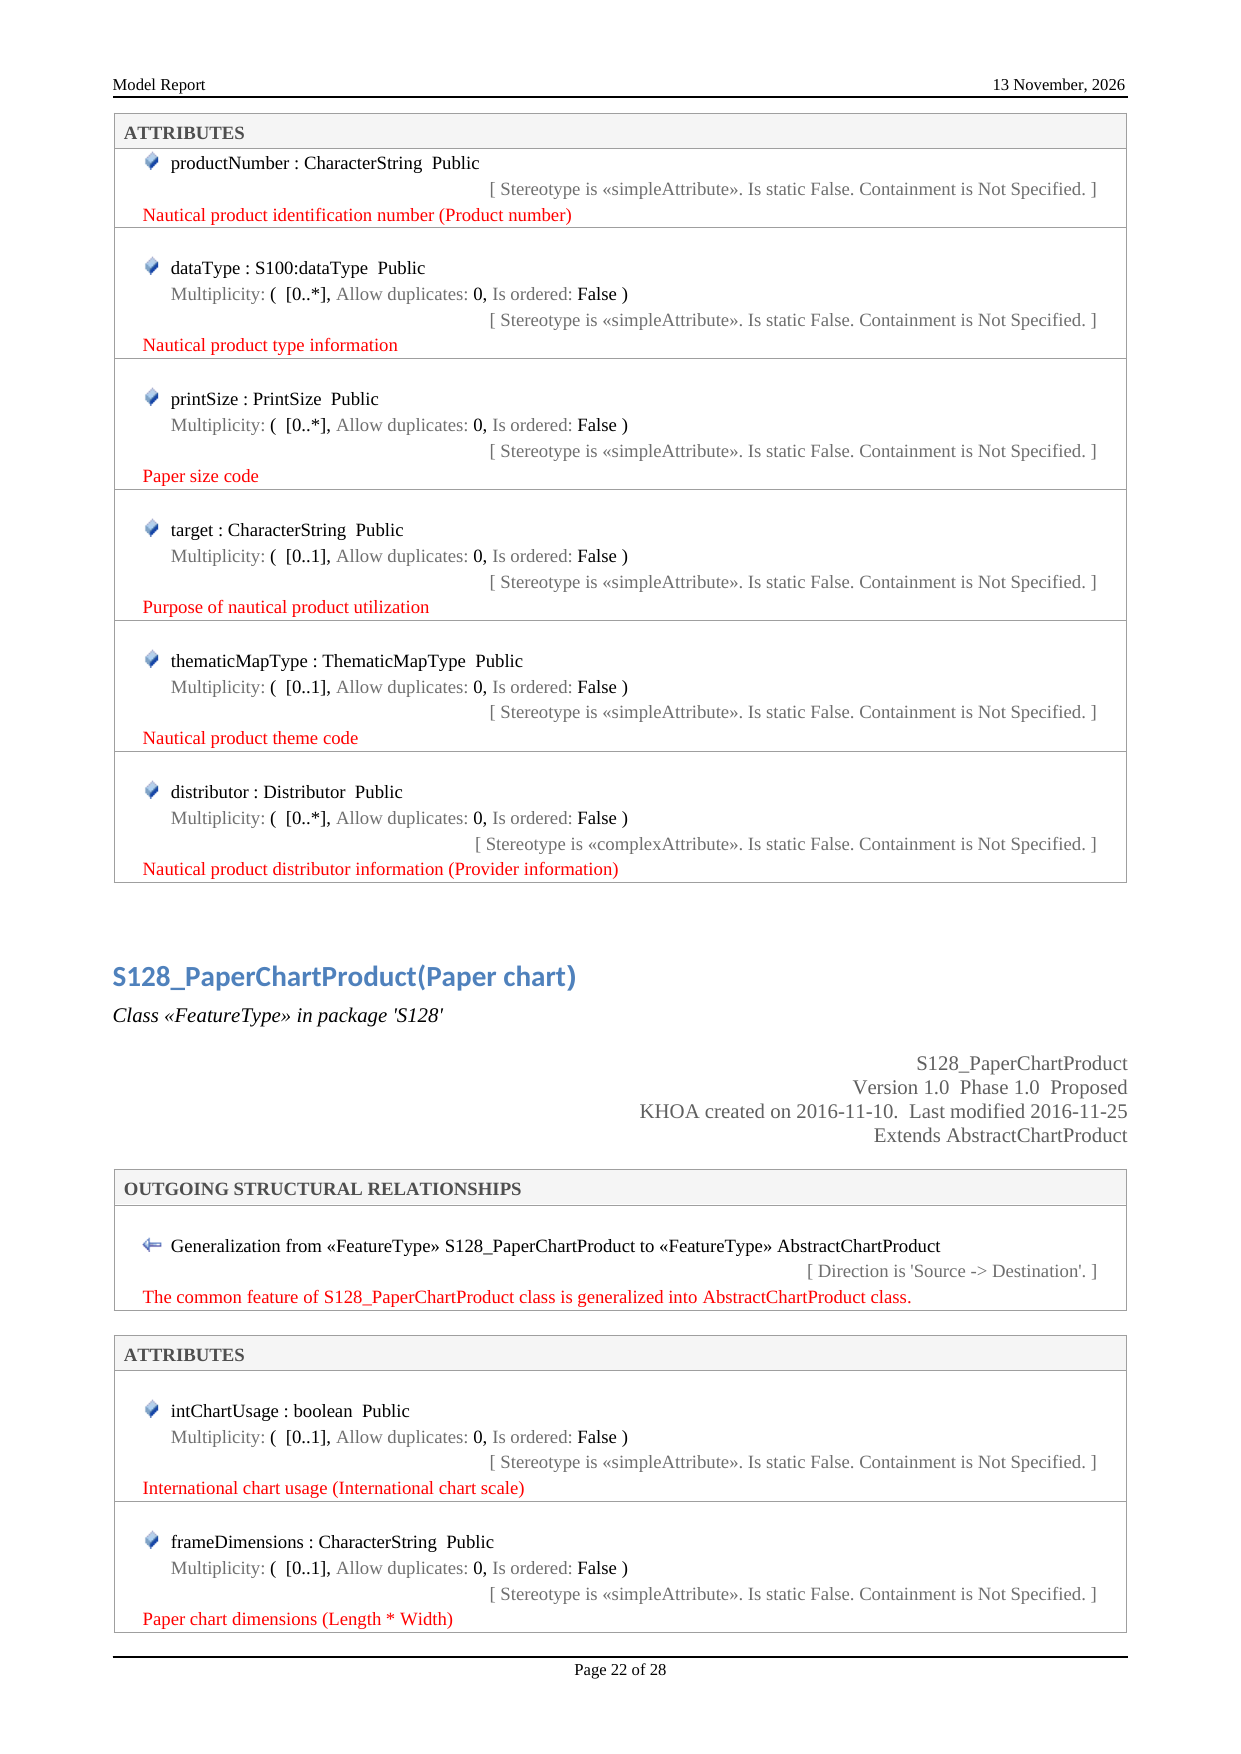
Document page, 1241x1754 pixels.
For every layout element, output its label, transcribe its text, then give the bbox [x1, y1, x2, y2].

table_cell dataType : S100:dataType Public Multiplicity: ( [0..*], Allow duplicates: 0, Is ordered: False ) [ Stereotype is «simpleAttribute». Is static False. Containment is Not Specified. ] Nautical product type information [115, 228, 1126, 358]
picture [142, 517, 162, 537]
picture [142, 1398, 162, 1418]
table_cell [115, 149, 1126, 227]
picture [142, 779, 162, 799]
picture [142, 1529, 162, 1549]
text Extends AbstractChartProduct [112, 1123, 1128, 1147]
table_header ATTRIBUTES [115, 1336, 1126, 1370]
table_cell thematicMapType : ThematicMapType Public Multiplicity: ( [0..1], Allow duplicates: 0, Is ordered: False ) [ Stereotype is «simpleAttribute». Is static False. Containment is Not Specified. ] Nautical product theme code [115, 621, 1126, 751]
text KHOA created on 2016-11-10. Last modified 2016-11-25 [112, 1099, 1128, 1123]
table_cell intChartUsage : boolean Public Multiplicity: ( [0..1], Allow duplicates: 0, Is ordered: False ) [ Stereotype is «simpleAttribute». Is static False. Containment is Not Specified. ] International chart usage (International chart scale) [115, 1371, 1126, 1501]
subtitle S128_PaperChartProduct(Paper chart) [112, 955, 1128, 995]
table_header OUTGOING STRUCTURAL RELATIONSHIPS [115, 1170, 1126, 1204]
picture [142, 648, 162, 668]
table_cell distributor : Distributor Public Multiplicity: ( [0..*], Allow duplicates: 0, Is ordered: False ) [ Stereotype is «complexAttribute». Is static False. Containment is Not Specified. ] Nautical product distributor information (Provider information) [115, 752, 1126, 882]
picture [142, 1233, 162, 1252]
table_cell printSize : PrintSize Public Multiplicity: ( [0..*], Allow duplicates: 0, Is ordered: False ) [ Stereotype is «simpleAttribute». Is static False. Containment is Not Specified. ] Paper size code [115, 359, 1126, 489]
table_cell target : CharacterString Public Multiplicity: ( [0..1], Allow duplicates: 0, Is ordered: False ) [ Stereotype is «simpleAttribute». Is static False. Containment is Not Specified. ] Purpose of nautical product utilization [115, 490, 1126, 620]
text Class «FeatureType» in package 'S128' [112, 1003, 1128, 1027]
table_cell Generalization from «FeatureType» S128_PaperChartProduct to «FeatureType» AbstractChartProduct [ Direction is 'Source -> Destination'. ] The common feature of S128_PaperChartProduct class is generalized into AbstractChartProduct class. [115, 1206, 1126, 1310]
picture [142, 386, 162, 406]
table_cell frameDimensions : CharacterString Public Multiplicity: ( [0..1], Allow duplicates: 0, Is ordered: False ) [ Stereotype is «simpleAttribute». Is static False. Containment is Not Specified. ] Paper chart dimensions (Length * Width) [115, 1502, 1126, 1632]
picture [142, 150, 162, 170]
picture [142, 256, 162, 275]
table_header ATTRIBUTES [115, 114, 1126, 148]
text S128_PaperChartProduct [112, 1051, 1128, 1075]
text Version 1.0 Phase 1.0 Proposed [112, 1075, 1128, 1099]
